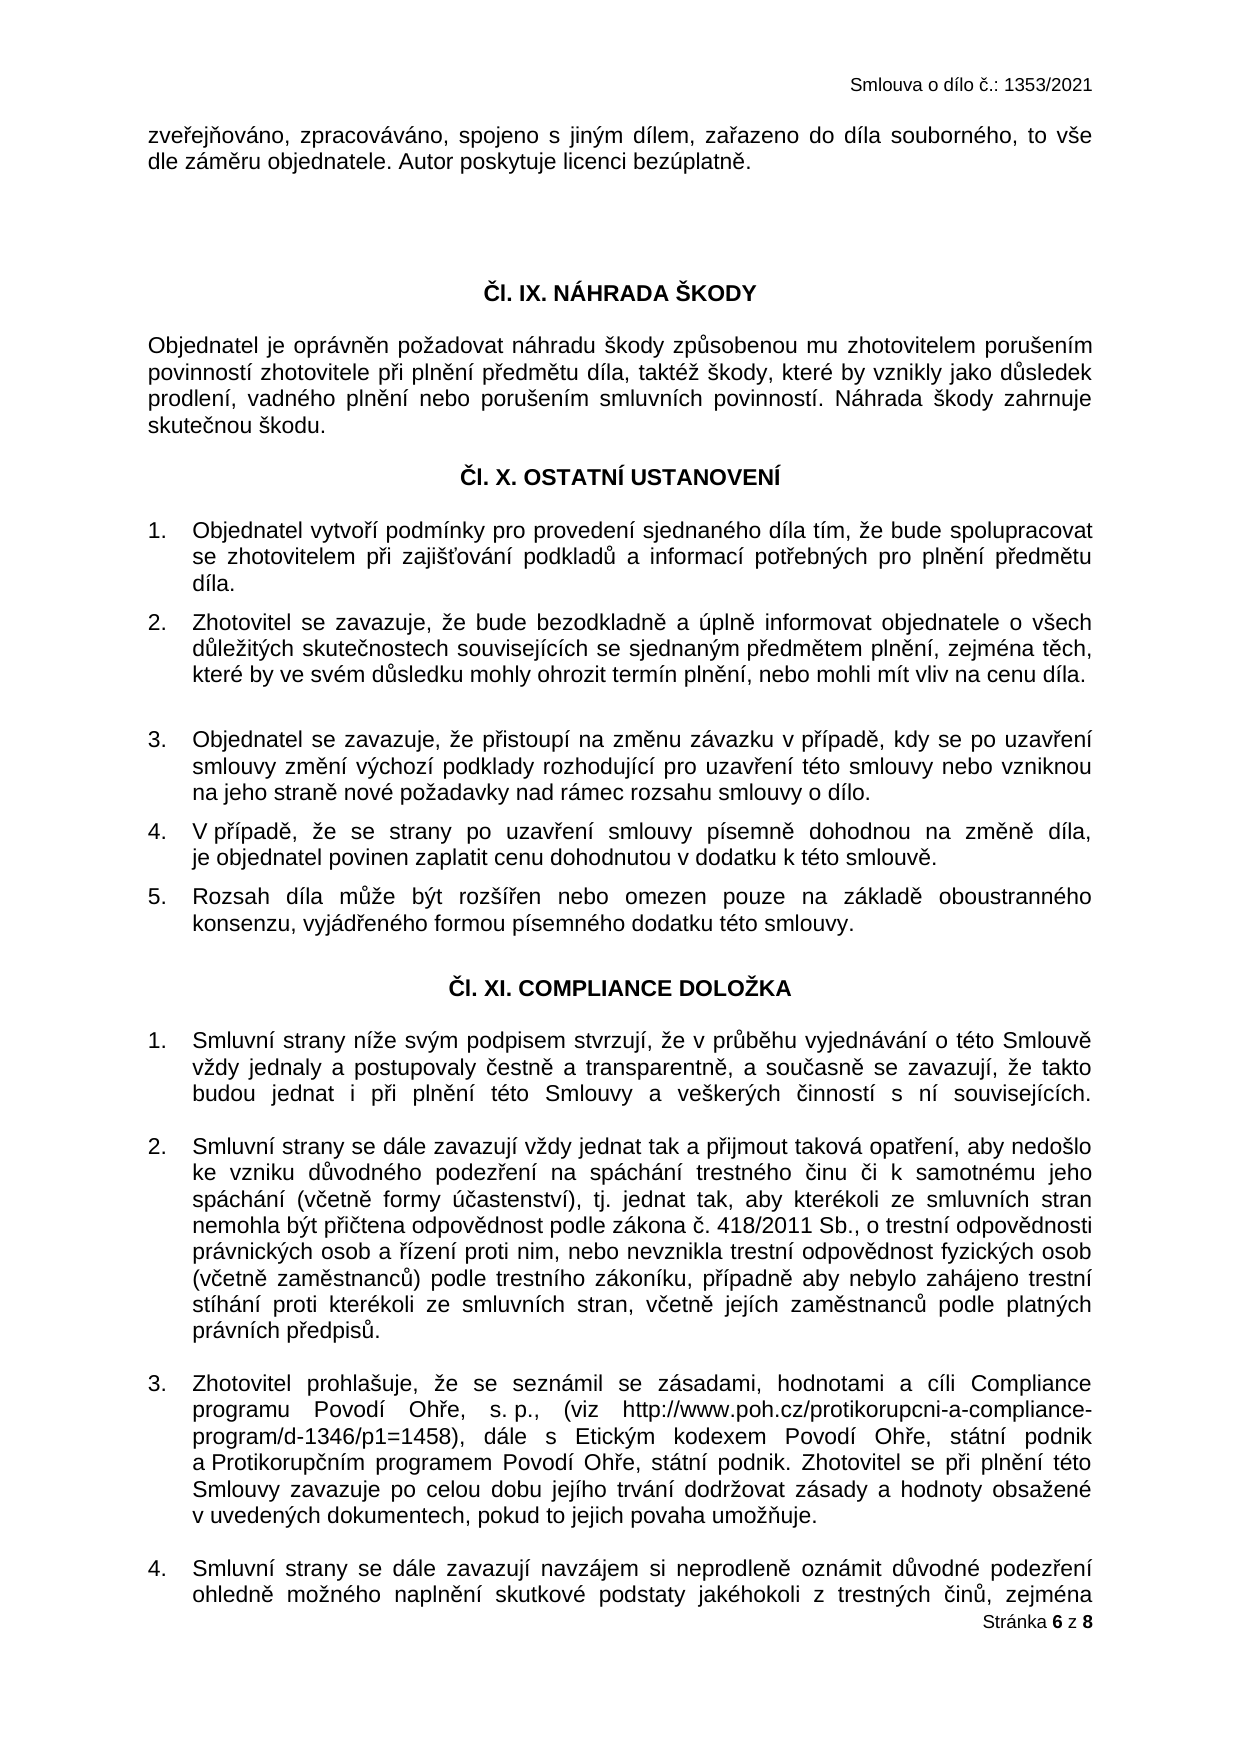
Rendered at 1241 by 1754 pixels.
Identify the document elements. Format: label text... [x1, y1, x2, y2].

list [148, 1554, 1093, 1607]
list V případě, že se strany po uzavření smlouvy písemně dohodnou na změně díla, je objednatel povinen zaplatit cenu dohodnutou v dodatku k této smlouvě. [148, 818, 1093, 871]
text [148, 122, 1093, 174]
text Čl. IX. NÁHRADA ŠKODY [148, 280, 1093, 306]
text Čl. X. OSTATNÍ USTANOVENÍ [148, 464, 1093, 491]
list Zhotovitel prohlašuje, že se seznámil se zásadami, hodnotami a cíli Compliance programu Povodí Ohře, s. p., (viz http://www.poh.cz/protikorupcni-a-compliance-program/d-1346/p1=1458), dále s Etickým kodexem Povodí Ohře, státní podnik a Protikorupčním programem Povodí Ohře, státní podnik. Zhotovitel se při plnění této Smlouvy zavazuje po celou dobu jejího trvání dodržovat zásady a hodnoty obsažené v uvedených dokumentech, pokud to jejich povaha umožňuje. [148, 1370, 1093, 1528]
list Smluvní strany níže svým podpisem stvrzují, že v průběhu vyjednávání o této Smlouvě vždy jednaly a postupovaly čestně a transparentně, a současně se zavazují, že takto budou jednat i při plnění této Smlouvy a veškerých činností s ní souvisejících. [148, 1027, 1093, 1133]
list Objednatel vytvoří podmínky pro provedení sjednaného díla tím, že bude spolupracovat se zhotovitelem při zajišťování podkladů a informací potřebných pro plnění předmětu díla. [148, 517, 1093, 596]
list Zhotovitel se zavazuje, že bude bezodkladně a úplně informovat objednatele o všech důležitých skutečnostech souvisejících se sjednaným předmětem plnění, zejména těch, které by ve svém důsledku mohly ohrozit termín plnění, nebo mohli mít vliv na cenu díla. [148, 608, 1093, 688]
list Objednatel je oprávněn požadovat náhradu škody způsobenou mu zhotovitelem porušením povinností zhotovitele při plnění předmětu díla, taktéž škody, které by vznikly jako důsledek prodlení, vadného plnění nebo porušením smluvních povinností. Náhrada škody zahrnuje skutečnou škodu. [148, 332, 1093, 438]
list Smluvní strany se dále zavazují vždy jednat tak a přijmout taková opatření, aby nedošlo ke vzniku důvodného podezření na spáchání trestného činu či k samotnému jeho spáchání (včetně formy účastenství), tj. jednat tak, aby kterékoli ze smluvních stran nemohla být přičtena odpovědnost podle zákona č. 418/2011 Sb., o trestní odpovědnosti právnických osob a řízení proti nim, nebo nevznikla trestní odpovědnost fyzických osob (včetně zaměstnanců) podle trestního zákoníku, případně aby nebylo zahájeno trestní stíhání proti kterékoli ze smluvních stran, včetně jejích zaměstnanců podle platných právních předpisů. [148, 1133, 1093, 1344]
text Čl. XI. COMPLIANCE DOLOŽKA [148, 975, 1093, 1001]
list Objednatel se zavazuje, že přistoupí na změnu závazku v případě, kdy se po uzavření smlouvy změní výchozí podklady rozhodující pro uzavření této smlouvy nebo vzniknou na jeho straně nové požadavky nad rámec rozsahu smlouvy o dílo. [148, 726, 1093, 806]
list Rozsah díla může být rozšířen nebo omezen pouze na základě oboustranného konsenzu, vyjádřeného formou písemného dodatku této smlouvy. [148, 883, 1093, 936]
